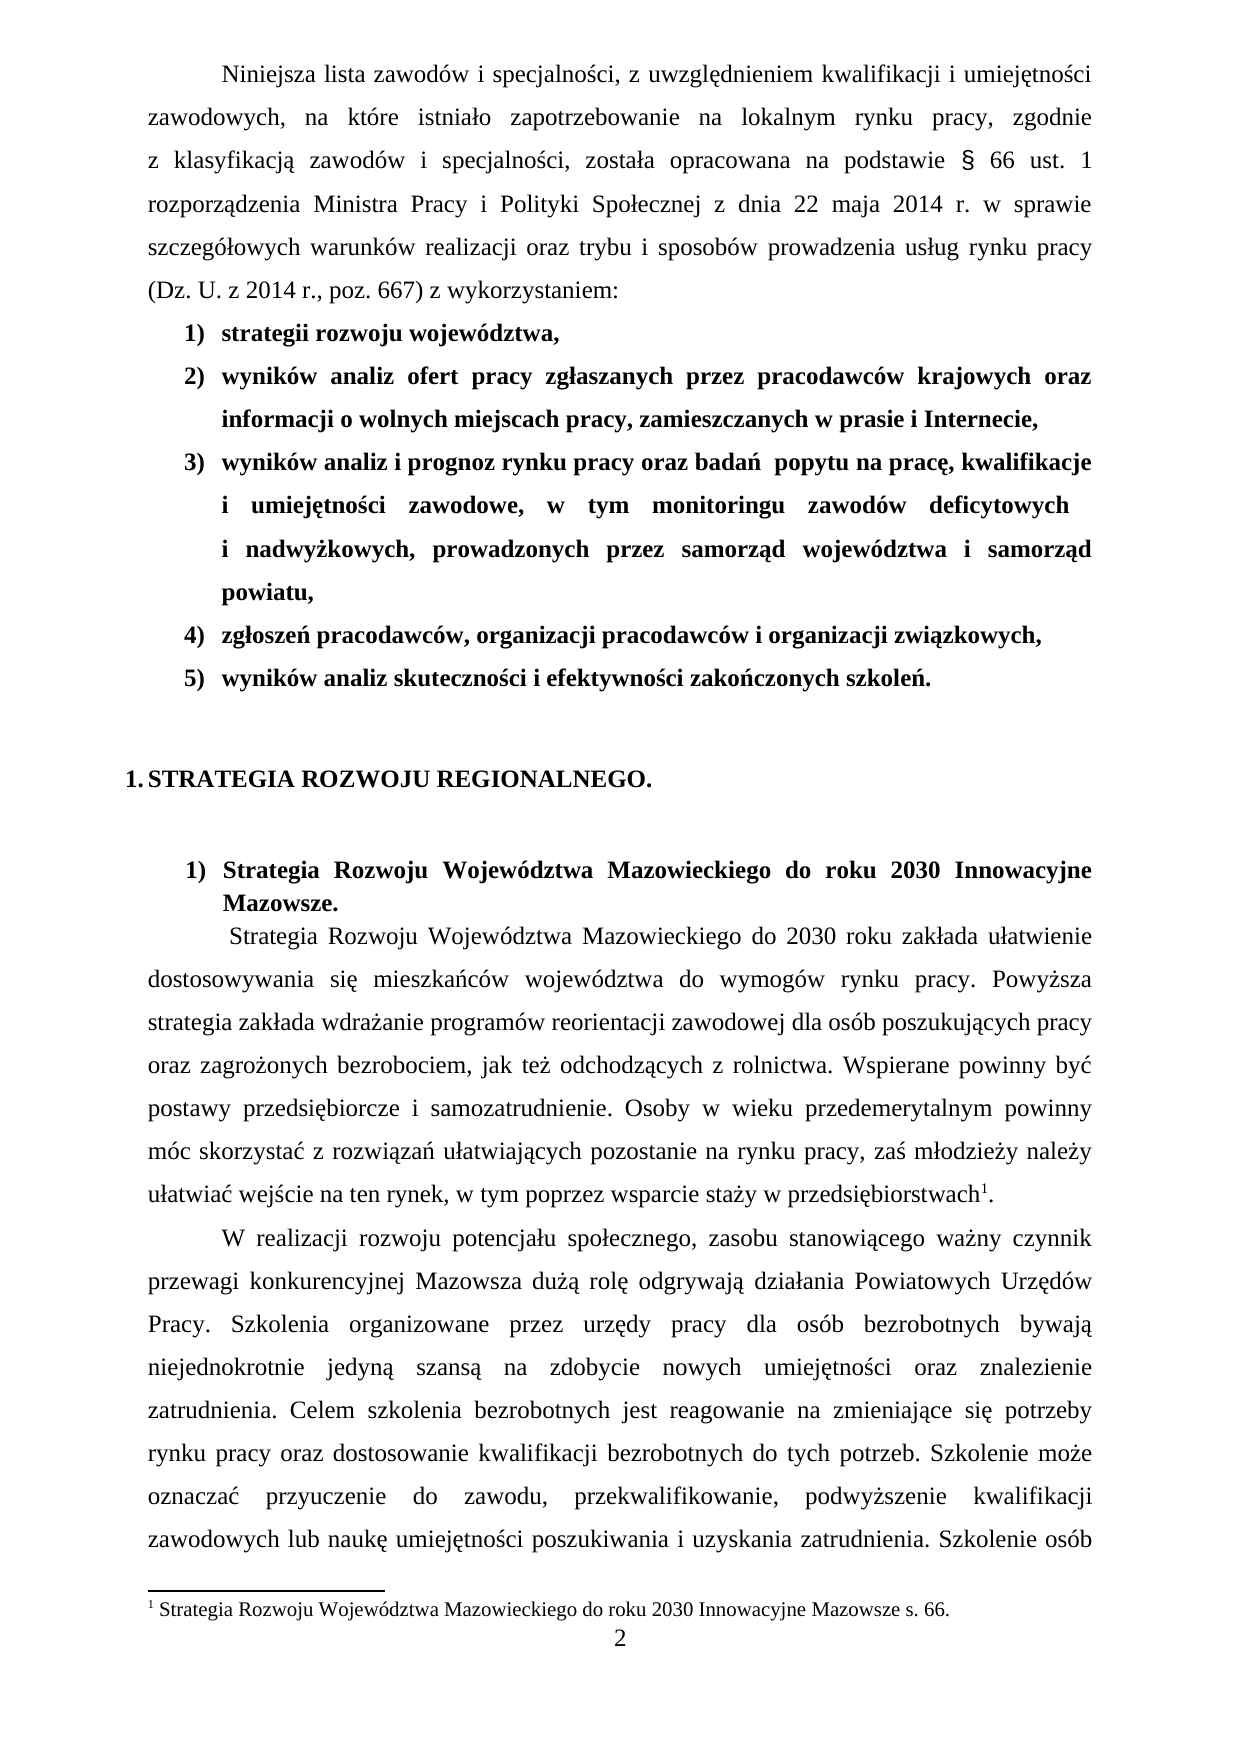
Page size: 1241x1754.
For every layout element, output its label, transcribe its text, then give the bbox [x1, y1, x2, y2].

list STRATEGIA ROZWOJU REGIONALNEGO. [125, 764, 1093, 792]
list Strategia Rozwoju Województwa Mazowieckiego do 2030 roku zakłada ułatwienie dostosowywania się mieszkańców województwa do wymogów rynku pracy. Powyższa strategia zakłada wdrażanie programów reorientacji zawodowej dla osób poszukujących pracy oraz zagrożonych bezrobociem, jak też odchodzących z rolnictwa. Wspierane powinny być postawy przedsiębiorcze i samozatrudnienie. Osoby w wieku przedemerytalnym powinny móc skorzystać z rozwiązań ułatwiających pozostanie na rynku pracy, zaś młodzieży należy ułatwiać wejście na ten rynek, w tym poprzez wsparcie staży w przedsiębiorstwach. [148, 921, 1093, 1208]
text Niniejsza lista zawodów i specjalności, z uwzględnieniem kwalifikacji i umiejętności zawodowych, na które istniało zapotrzebowanie na lokalnym rynku pracy, zgodnie z klasyfikacją zawodów i specjalności, została opracowana na podstawie § 66 ust. 1 rozporządzenia Ministra Pracy i Polityki Społecznej z dnia 22 maja 2014 r. w sprawie szczegółowych warunków realizacji oraz trybu i sposobów prowadzenia usług rynku pracy (Dz. U. z 2014 r., poz. 667) z wykorzystaniem: [148, 59, 1093, 304]
list zgłoszeń pracodawców, organizacji pracodawców i organizacji związkowych, [184, 620, 1093, 649]
list wyników analiz skuteczności i efektywności zakończonych szkoleń. [184, 663, 1093, 692]
list wyników analiz ofert pracy zgłaszanych przez pracodawców krajowych oraz informacji o wolnych miejscach pracy, zamieszczanych w prasie i Internecie, [184, 361, 1093, 433]
list Strategia Rozwoju Województwa Mazowieckiego do roku 2030 Innowacyjne Mazowsze. [185, 855, 1093, 916]
list strategii rozwoju województwa, [184, 318, 1093, 347]
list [148, 1223, 1093, 1553]
list wyników analiz i prognoz rynku pracy oraz badań popytu na pracę, kwalifikacje i umiejętności zawodowe, w tym monitoringu zawodów deficytowych i nadwyżkowych, prowadzonych przez samorząd województwa i samorząd powiatu, [184, 447, 1093, 606]
